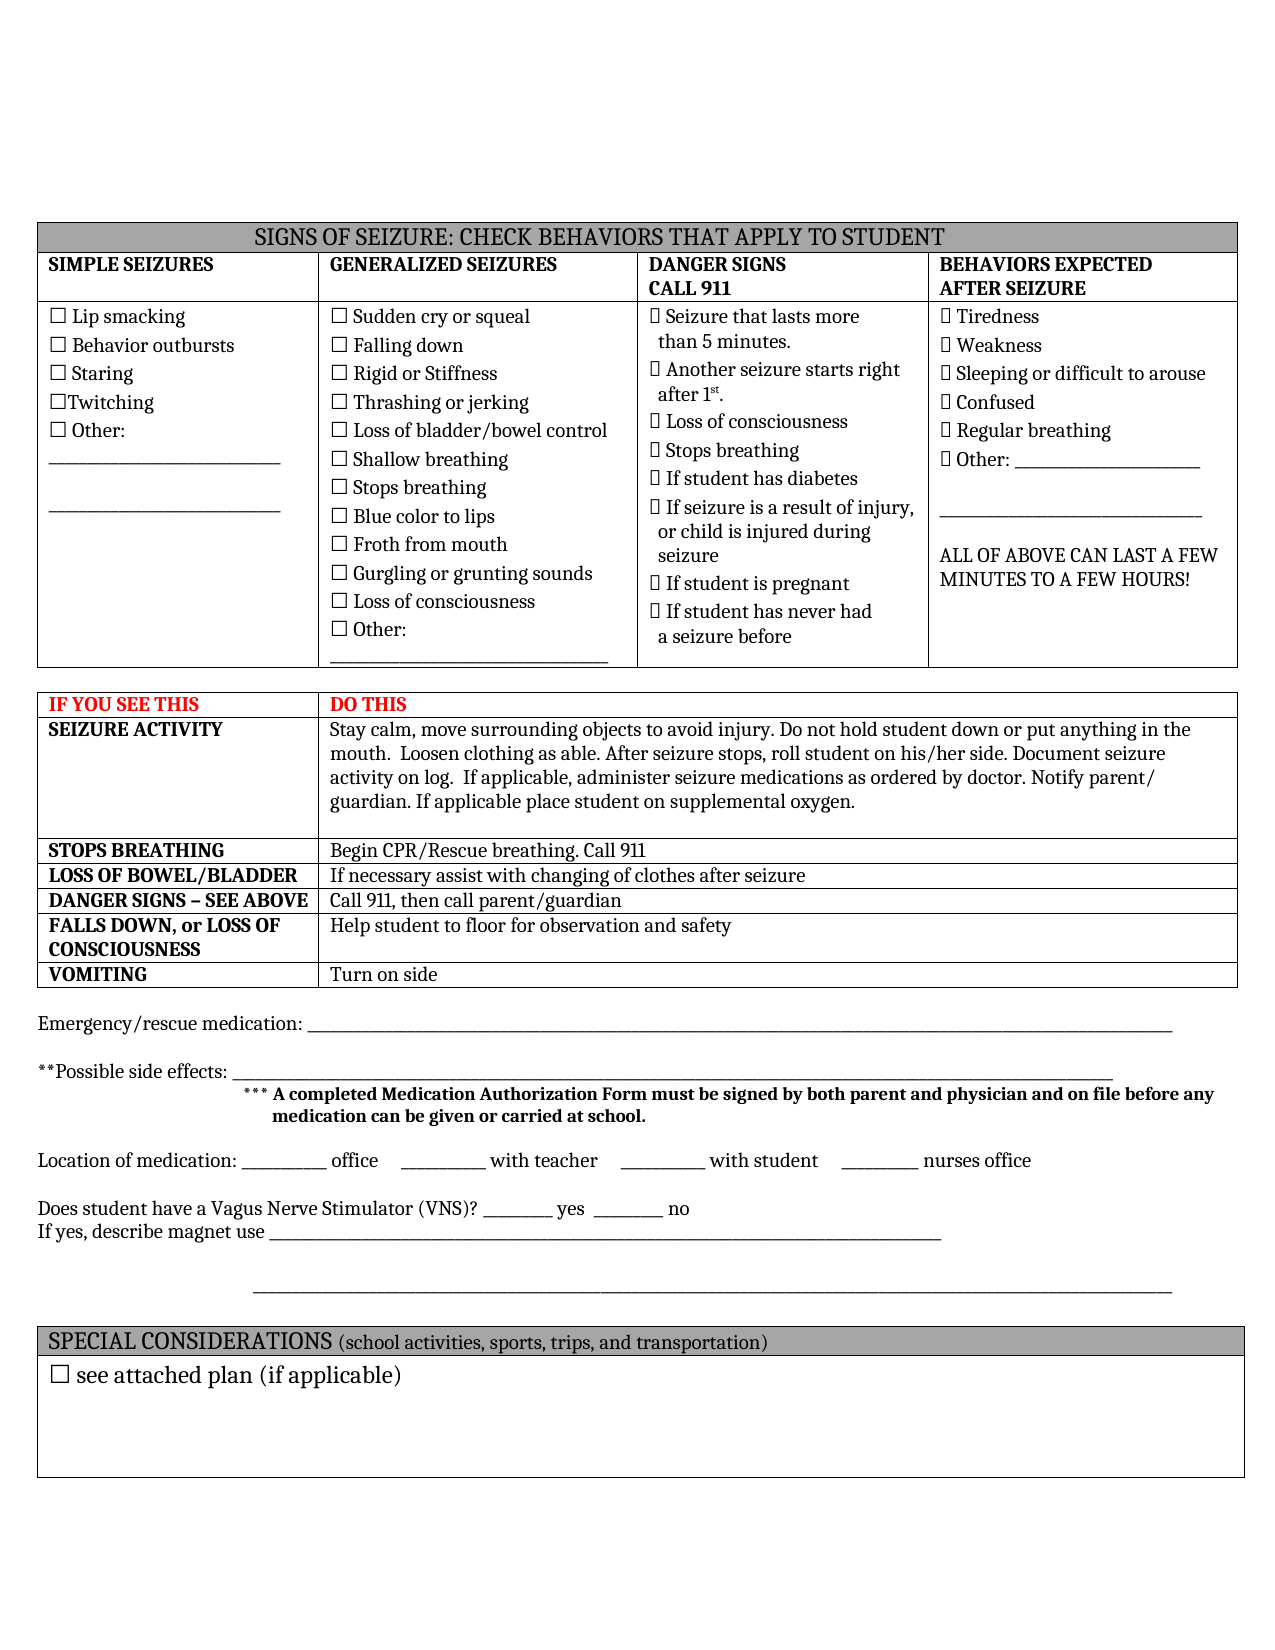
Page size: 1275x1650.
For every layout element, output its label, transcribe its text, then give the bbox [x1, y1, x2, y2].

table_cell STOPS BREATHING [38, 839, 318, 863]
text If yes, describe magnet use _______________________________________________________________________________________ [37, 1220, 1237, 1244]
text _______________________________________________________________________________________________________________________ [37, 1273, 1237, 1297]
table_cell VOMITING [38, 963, 318, 987]
table_cell FALLS DOWN, or LOSS OF CONSCIOUSNESS [38, 914, 318, 962]
table_cell ☐ Sudden cry or squeal ☐ Falling down ☐ Rigid or Stiffness ☐ Thrashing or jerking ☐ Loss of bladder/bowel control ☐ Shallow breathing ☐ Stops breathing ☐ Blue color to lips ☐ Froth from mouth ☐ Gurgling or grunting sounds ☐ Loss of consciousness ☐ Other: ____________________________________ [319, 302, 637, 667]
table_cell SEIZURE ACTIVITY [38, 718, 318, 838]
table_cell Help student to floor for observation and safety [319, 914, 1237, 962]
table_cell DANGER SIGNS – SEE ABOVE [38, 889, 318, 913]
table_header SIGNS OF SEIZURE: CHECK BEHAVIORS THAT APPLY TO STUDENT [38, 223, 1237, 252]
table_cell GENERALIZED SEIZURES [319, 253, 637, 301]
table_cell ☐ see attached plan (if applicable) [38, 1356, 1244, 1477]
text *** A completed Medication Authorization Form must be signed by both parent and physician and on file before any [37, 1083, 1237, 1105]
table_header IF YOU SEE THIS [38, 693, 318, 717]
table_cell ☐ Lip smacking ☐ Behavior outbursts ☐ Staring ☐Twitching ☐ Other: ______________________________ ______________________________ [38, 302, 318, 667]
table_cell Begin CPR/Rescue breathing. Call 911 [319, 839, 1237, 863]
table_header DO THIS [319, 693, 1237, 717]
table_cell Call 911, then call parent/guardian [319, 889, 1237, 913]
text medication can be given or carried at school. [37, 1105, 1237, 1127]
text Location of medication: ___________ office ___________ with teacher ___________ with student __________ nurses office [37, 1148, 1237, 1172]
table_cell Stay calm, move surrounding objects to avoid injury. Do not hold student down or put anything in the mouth. Loosen clothing as able. After seizure stops, roll student on his/her side. Document seizure activity on log. If applicable, administer seizure medications as ordered by doctor. Notify parent/ guardian. If applicable place student on supplemental oxygen. [319, 718, 1237, 838]
table_cell  Seizure that lasts more than 5 minutes.  Another seizure starts right after 1st.  Loss of consciousness  Stops breathing  If student has diabetes  If seizure is a result of injury, or child is injured during seizure  If student is pregnant  If student has never had a seizure before [638, 302, 928, 667]
table_cell BEHAVIORS EXPECTED AFTER SEIZURE [929, 253, 1237, 301]
text Emergency/rescue medication: ________________________________________________________________________________________________________________ [37, 1012, 1237, 1036]
table_cell DANGER SIGNS CALL 911 [638, 253, 928, 301]
table_header SPECIAL CONSIDERATIONS (school activities, sports, trips, and transportation) [38, 1327, 1244, 1355]
table_cell SIMPLE SEIZURES [38, 253, 318, 301]
text Does student have a Vagus Nerve Stimulator (VNS)? _________ yes _________ no [37, 1196, 1237, 1220]
table_cell  Tiredness  Weakness  Sleeping or difficult to arouse  Confused  Regular breathing  Other: ________________________ __________________________________ ALL OF ABOVE CAN LAST A FEW MINUTES TO A FEW HOURS! [929, 302, 1237, 667]
table_cell LOSS OF BOWEL/BLADDER [38, 864, 318, 888]
table_cell Turn on side [319, 963, 1237, 987]
table_cell If necessary assist with changing of clothes after seizure [319, 864, 1237, 888]
text **Possible side effects: __________________________________________________________________________________________________________________ [37, 1059, 1237, 1083]
